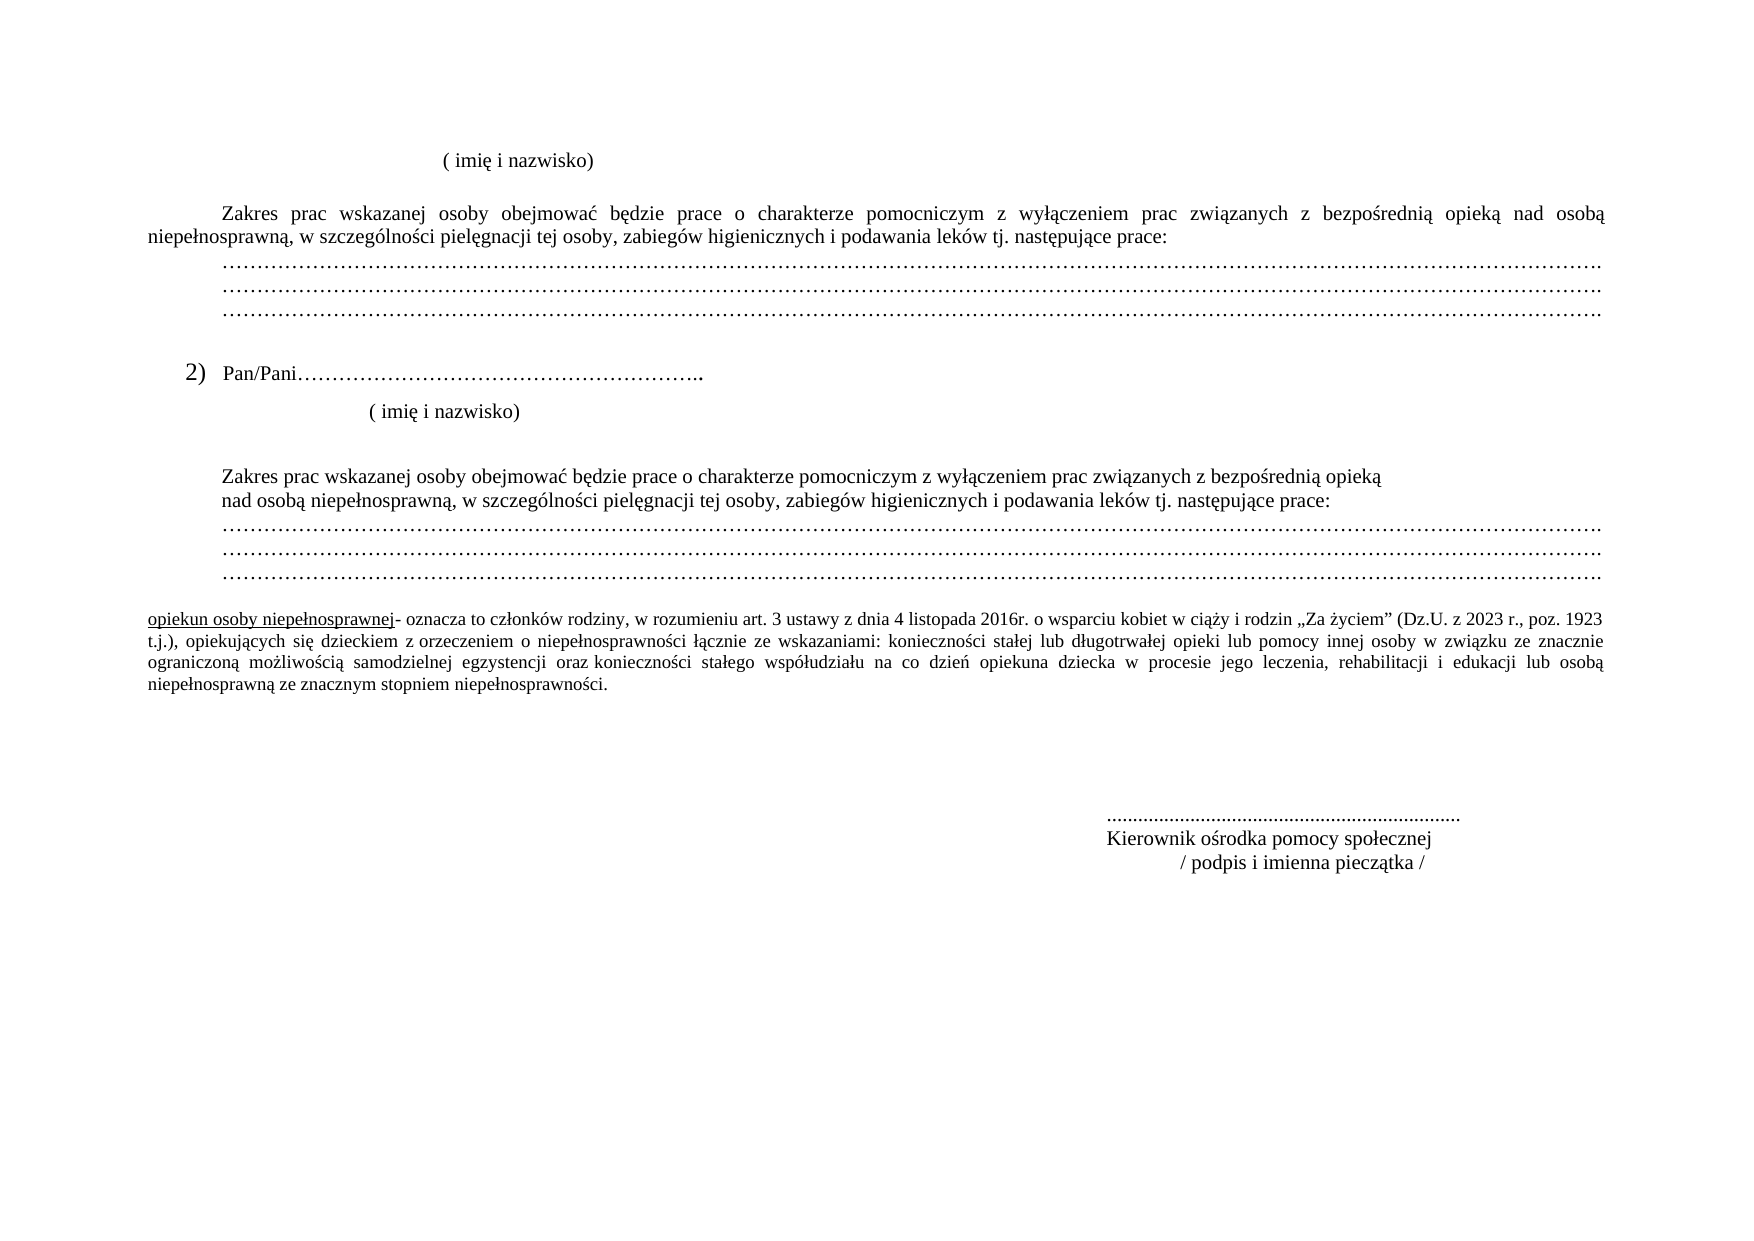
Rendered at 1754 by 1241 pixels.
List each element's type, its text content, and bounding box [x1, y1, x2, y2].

text ………………………………………………………………………………………………………………………………………………………………………………. [148, 273, 1606, 297]
text Zakres prac wskazanej osoby obejmować będzie prace o charakterze pomocniczym z wyłączeniem prac związanych z bezpośrednią opieką nad osobą niepełnosprawną, w szczególności pielęgnacji tej osoby, zabiegów higienicznych i podawania leków tj. następujące prace: [148, 200, 1606, 248]
text Kierownik ośrodka pomocy społecznej [1033, 826, 1606, 850]
text ………………………………………………………………………………………………………………………………………………………………………………. [148, 297, 1606, 321]
list Pan/Pani………………………………………………….. [185, 357, 1606, 386]
text opiekun osoby niepełnosprawnej- oznacza to członków rodziny, w rozumieniu art. 3 ustawy z dnia 4 listopada 2016r. o wsparciu kobiet w ciąży i rodzin „Za życiem” (Dz.U. z 2023 r., poz. 1923 t.j.), opiekujących się dzieckiem z orzeczeniem o niepełnosprawności łącznie ze wskazaniami: konieczności stałej lub długotrwałej opieki lub pomocy innej osoby w związku ze znacznie ograniczoną możliwością samodzielnej egzystencji oraz konieczności stałego współudziału na co dzień opiekuna dziecka w procesie jego leczenia, rehabilitacji i edukacji lub osobą niepełnosprawną ze znacznym stopniem niepełnosprawności. [148, 608, 1606, 694]
text Zakres prac wskazanej osoby obejmować będzie prace o charakterze pomocniczym z wyłączeniem prac związanych z bezpośrednią opieką [148, 464, 1606, 488]
text ( imię i nazwisko) [369, 148, 1606, 172]
text / podpis i imienna pieczątka / [1106, 850, 1606, 874]
text ………………………………………………………………………………………………………………………………………………………………………………. [148, 248, 1606, 273]
text ………………………………………………………………………………………………………………………………………………………………………………. [148, 512, 1606, 536]
text ………………………………………………………………………………………………………………………………………………………………………………. [148, 536, 1606, 560]
text ( imię i nazwisko) [295, 398, 1606, 423]
text ………………………………………………………………………………………………………………………………………………………………………………. [148, 560, 1606, 584]
text nad osobą niepełnosprawną, w szczególności pielęgnacji tej osoby, zabiegów higienicznych i podawania leków tj. następujące prace: [148, 488, 1606, 512]
text .................................................................... [1033, 802, 1606, 826]
